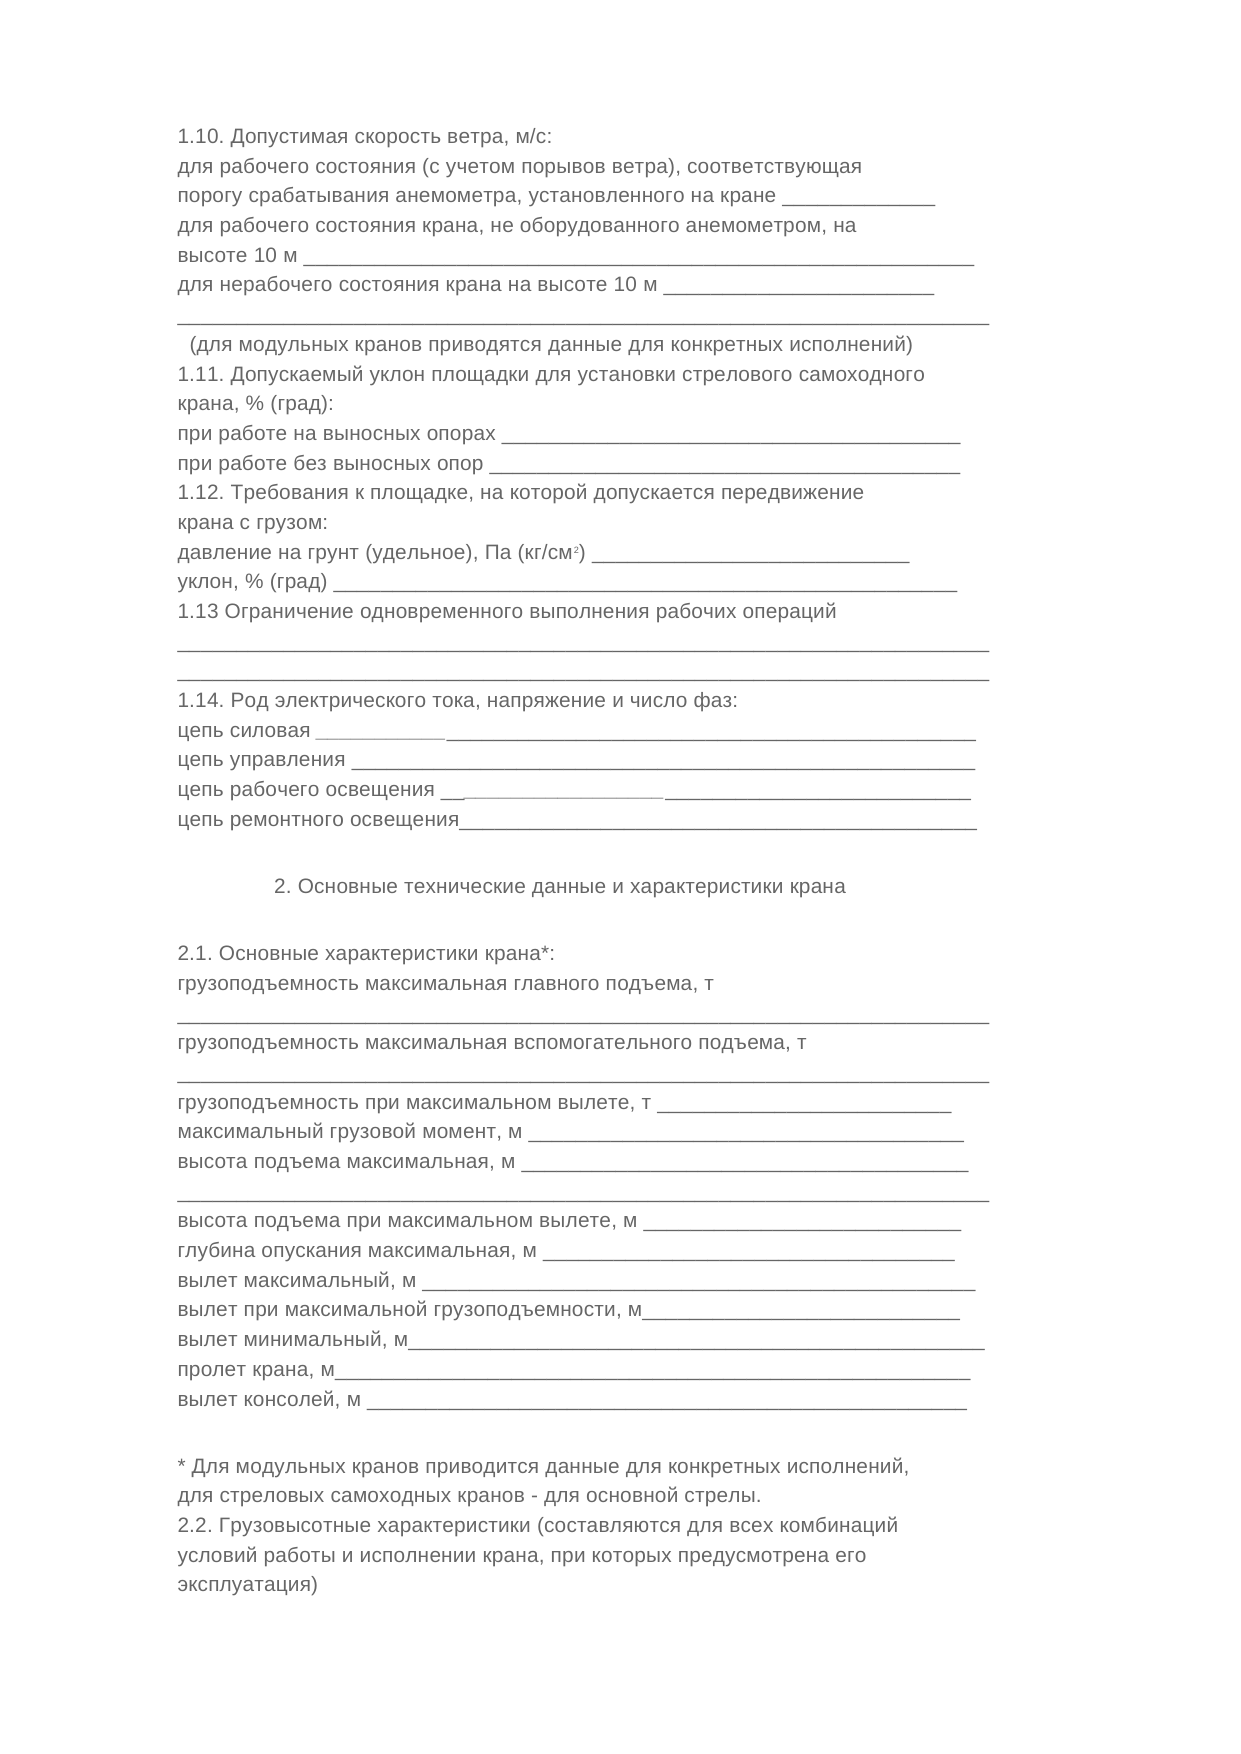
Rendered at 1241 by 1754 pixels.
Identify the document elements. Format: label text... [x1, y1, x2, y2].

text 2.1. Основные характеристики крана*: грузоподъемность максимальная главного подъема, т _____________________________________________________________________ грузоподъемность максимальная вспомогательного подъема, т _____________________________________________________________________ грузоподъемность при максимальном вылете, т _________________________ максимальный грузовой момент, м _____________________________________ высота подъема максимальная, м ______________________________________ _____________________________________________________________________ высота подъема при максимальном вылете, м ___________________________ глубина опускания максимальная, м ___________________________________ вылет максимальный, м _______________________________________________ вылет при максимальной грузоподъемности, м___________________________ вылет минимальный, м_________________________________________________ пролет крана, м______________________________________________________ вылет консолей, м ___________________________________________________ [177, 935, 1152, 1410]
text * Для модульных кранов приводится данные для конкретных исполнений, для стреловых самоходных кранов - для основной стрелы. 2.2. Грузовысотные характеристики (составляются для всех комбинаций условий работы и исполнении крана, при которых предусмотрена его эксплуатация) [177, 1448, 1152, 1596]
text 2. Основные технические данные и характеристики крана [177, 868, 1152, 898]
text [177, 118, 1152, 831]
